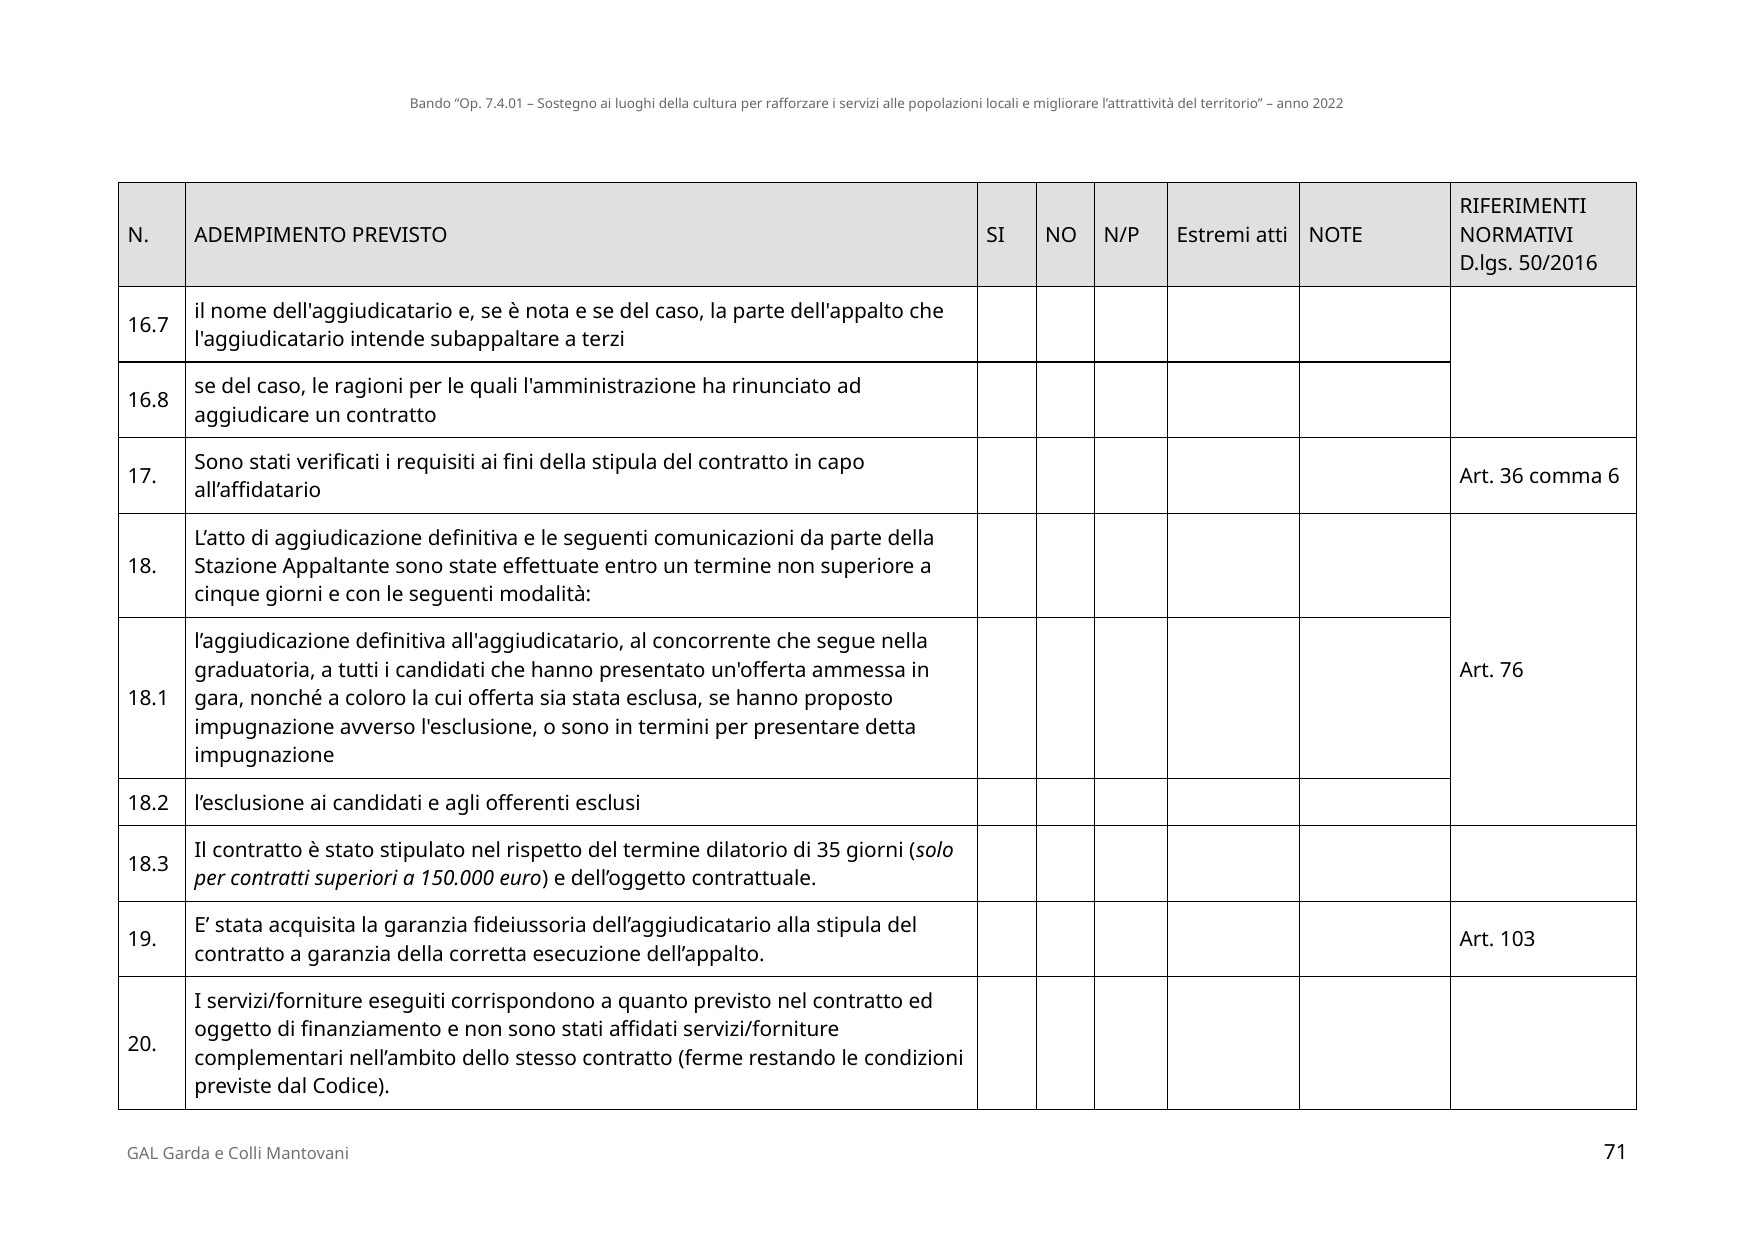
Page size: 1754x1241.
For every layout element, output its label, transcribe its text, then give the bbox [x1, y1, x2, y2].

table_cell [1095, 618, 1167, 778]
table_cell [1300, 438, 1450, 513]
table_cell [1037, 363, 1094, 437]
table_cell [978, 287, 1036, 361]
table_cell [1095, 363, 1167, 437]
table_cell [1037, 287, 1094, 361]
table_header NOTE [1300, 183, 1450, 286]
table_header SI [978, 183, 1036, 286]
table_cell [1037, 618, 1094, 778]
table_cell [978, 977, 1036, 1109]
table_header ADEMPIMENTO PREVISTO [186, 183, 977, 286]
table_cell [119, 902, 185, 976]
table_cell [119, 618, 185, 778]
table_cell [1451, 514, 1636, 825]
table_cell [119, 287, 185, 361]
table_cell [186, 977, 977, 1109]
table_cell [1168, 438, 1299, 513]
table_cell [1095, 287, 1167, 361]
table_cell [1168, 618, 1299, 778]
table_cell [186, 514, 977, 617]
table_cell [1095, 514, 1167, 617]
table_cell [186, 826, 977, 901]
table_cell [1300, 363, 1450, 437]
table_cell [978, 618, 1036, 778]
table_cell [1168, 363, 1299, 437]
table_header N. [119, 183, 185, 286]
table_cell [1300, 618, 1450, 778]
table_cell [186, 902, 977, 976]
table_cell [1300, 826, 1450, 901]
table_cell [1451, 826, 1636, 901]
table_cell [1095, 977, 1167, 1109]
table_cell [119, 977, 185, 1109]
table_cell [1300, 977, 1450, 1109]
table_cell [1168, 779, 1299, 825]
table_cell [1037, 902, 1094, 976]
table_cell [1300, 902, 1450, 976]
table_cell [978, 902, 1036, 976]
table_header Estremi atti [1168, 183, 1299, 286]
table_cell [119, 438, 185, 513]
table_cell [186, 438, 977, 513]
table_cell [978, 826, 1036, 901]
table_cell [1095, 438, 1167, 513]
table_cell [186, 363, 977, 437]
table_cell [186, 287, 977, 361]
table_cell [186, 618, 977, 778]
table_header N/P [1095, 183, 1167, 286]
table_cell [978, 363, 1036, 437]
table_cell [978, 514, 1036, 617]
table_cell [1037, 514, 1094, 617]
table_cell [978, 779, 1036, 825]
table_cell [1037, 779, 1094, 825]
table_header NO [1037, 183, 1094, 286]
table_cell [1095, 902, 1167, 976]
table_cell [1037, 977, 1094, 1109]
table_header RIFERIMENTI NORMATIVI D.lgs. 50/2016 [1451, 183, 1636, 286]
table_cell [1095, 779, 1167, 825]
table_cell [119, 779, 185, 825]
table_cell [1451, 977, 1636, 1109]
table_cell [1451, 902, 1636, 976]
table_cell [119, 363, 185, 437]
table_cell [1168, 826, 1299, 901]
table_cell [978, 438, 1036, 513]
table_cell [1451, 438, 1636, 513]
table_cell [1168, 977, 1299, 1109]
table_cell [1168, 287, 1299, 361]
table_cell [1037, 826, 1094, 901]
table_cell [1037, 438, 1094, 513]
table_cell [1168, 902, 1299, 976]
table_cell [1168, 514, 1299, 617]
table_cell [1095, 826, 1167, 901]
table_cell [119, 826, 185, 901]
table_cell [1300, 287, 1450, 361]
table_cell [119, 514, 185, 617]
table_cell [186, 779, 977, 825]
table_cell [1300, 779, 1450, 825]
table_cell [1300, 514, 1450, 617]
